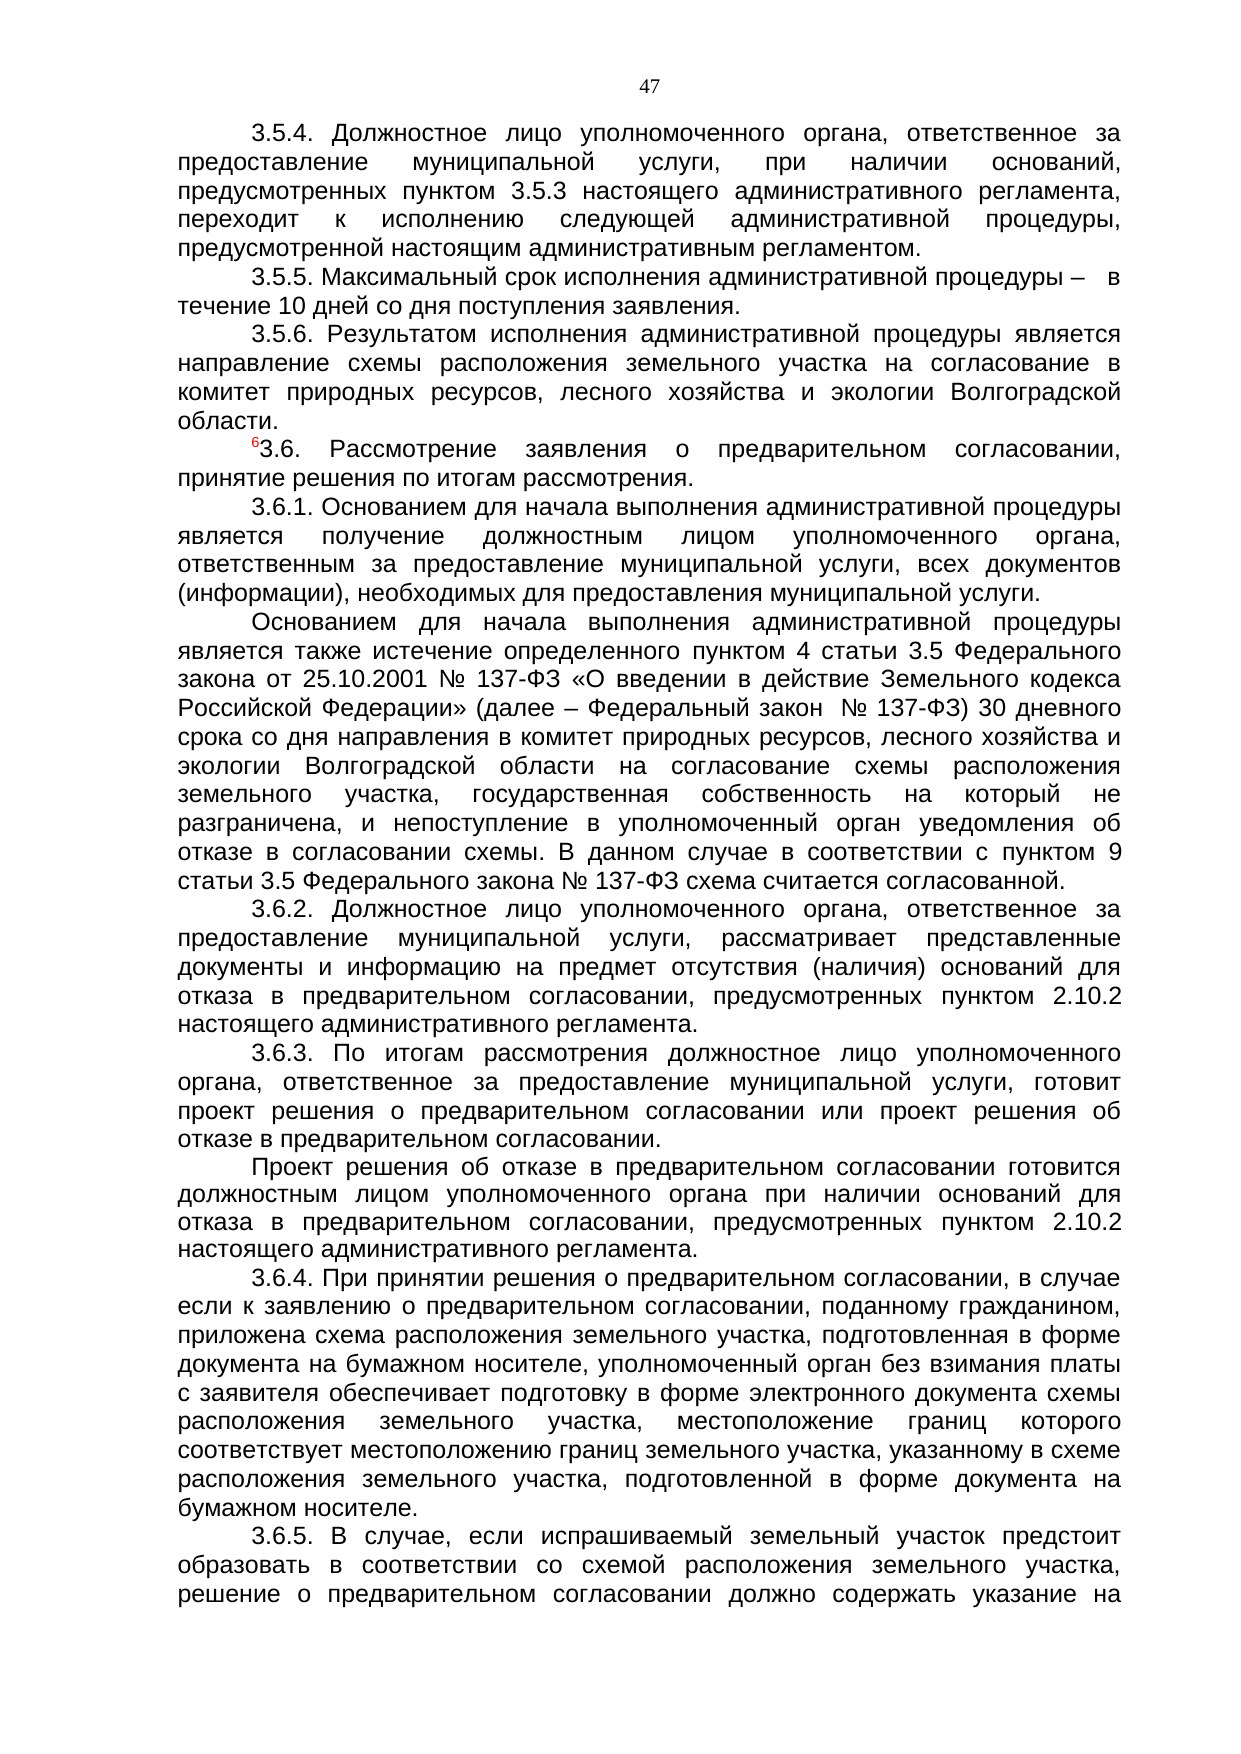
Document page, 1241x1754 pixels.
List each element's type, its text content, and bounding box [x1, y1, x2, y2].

text 3.6.4. При принятии решения о предварительном согласовании, в случае если к заявлению о предварительном согласовании, поданному гражданином, приложена схема расположения земельного участка, подготовленная в форме документа на бумажном носителе, уполномоченный орган без взимания платы с заявителя обеспечивает подготовку в форме электронного документа схемы расположения земельного участка, местоположение границ которого соответствует местоположению границ земельного участка, указанному в схеме расположения земельного участка, подготовленной в форме документа на бумажном носителе. [177, 1263, 1122, 1521]
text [177, 1521, 1122, 1608]
text 3.5.4. Должностное лицо уполномоченного органа, ответственное за предоставление муниципальной услуги, при наличии оснований, предусмотренных пунктом 3.5.3 настоящего административного регламента, переходит к исполнению следующей административной процедуры, предусмотренной настоящим административным регламентом. [177, 118, 1122, 262]
text Основанием для начала выполнения административной процедуры является также истечение определенного пунктом 4 статьи 3.5 Федерального закона от 25.10.2001 № 137-ФЗ «О введении в действие Земельного кодекса Российской Федерации» (далее – Федеральный закон № 137-ФЗ) 30 дневного срока со дня направления в комитет природных ресурсов, лесного хозяйства и экологии Волгоградской области на согласование схемы расположения земельного участка, государственная собственность на который не разграничена, и непоступление в уполномоченный орган уведомления об отказе в согласовании схемы. В данном случае в соответствии с пунктом 9 статьи 3.5 Федерального закона № 137-ФЗ схема считается согласованной. [177, 607, 1122, 894]
text 3.6.1. Основанием для начала выполнения административной процедуры является получение должностным лицом уполномоченного органа, ответственным за предоставление муниципальной услуги, всех документов (информации), необходимых для предоставления муниципальной услуги. [177, 492, 1122, 607]
text 3.6.3. По итогам рассмотрения должностное лицо уполномоченного органа, ответственное за предоставление муниципальной услуги, готовит проект решения о предварительном согласовании или проект решения об отказе в предварительном согласовании. [177, 1038, 1122, 1153]
text Проект решения об отказе в предварительном согласовании готовится должностным лицом уполномоченного органа при наличии оснований для отказа в предварительном согласовании, предусмотренных пунктом 2.10.2 настоящего административного регламента. [177, 1153, 1122, 1263]
text 63.6. Рассмотрение заявления о предварительном согласовании, принятие решения по итогам рассмотрения. [177, 434, 1122, 492]
text 3.5.5. Максимальный срок исполнения административной процедуры – в течение 10 дней со дня поступления заявления. [177, 262, 1122, 319]
text 3.6.2. Должностное лицо уполномоченного органа, ответственное за предоставление муниципальной услуги, рассматривает представленные документы и информацию на предмет отсутствия (наличия) оснований для отказа в предварительном согласовании, предусмотренных пунктом 2.10.2 настоящего административного регламента. [177, 894, 1122, 1038]
text 3.5.6. Результатом исполнения административной процедуры является направление схемы расположения земельного участка на согласование в комитет природных ресурсов, лесного хозяйства и экологии Волгоградской области. [177, 319, 1122, 434]
